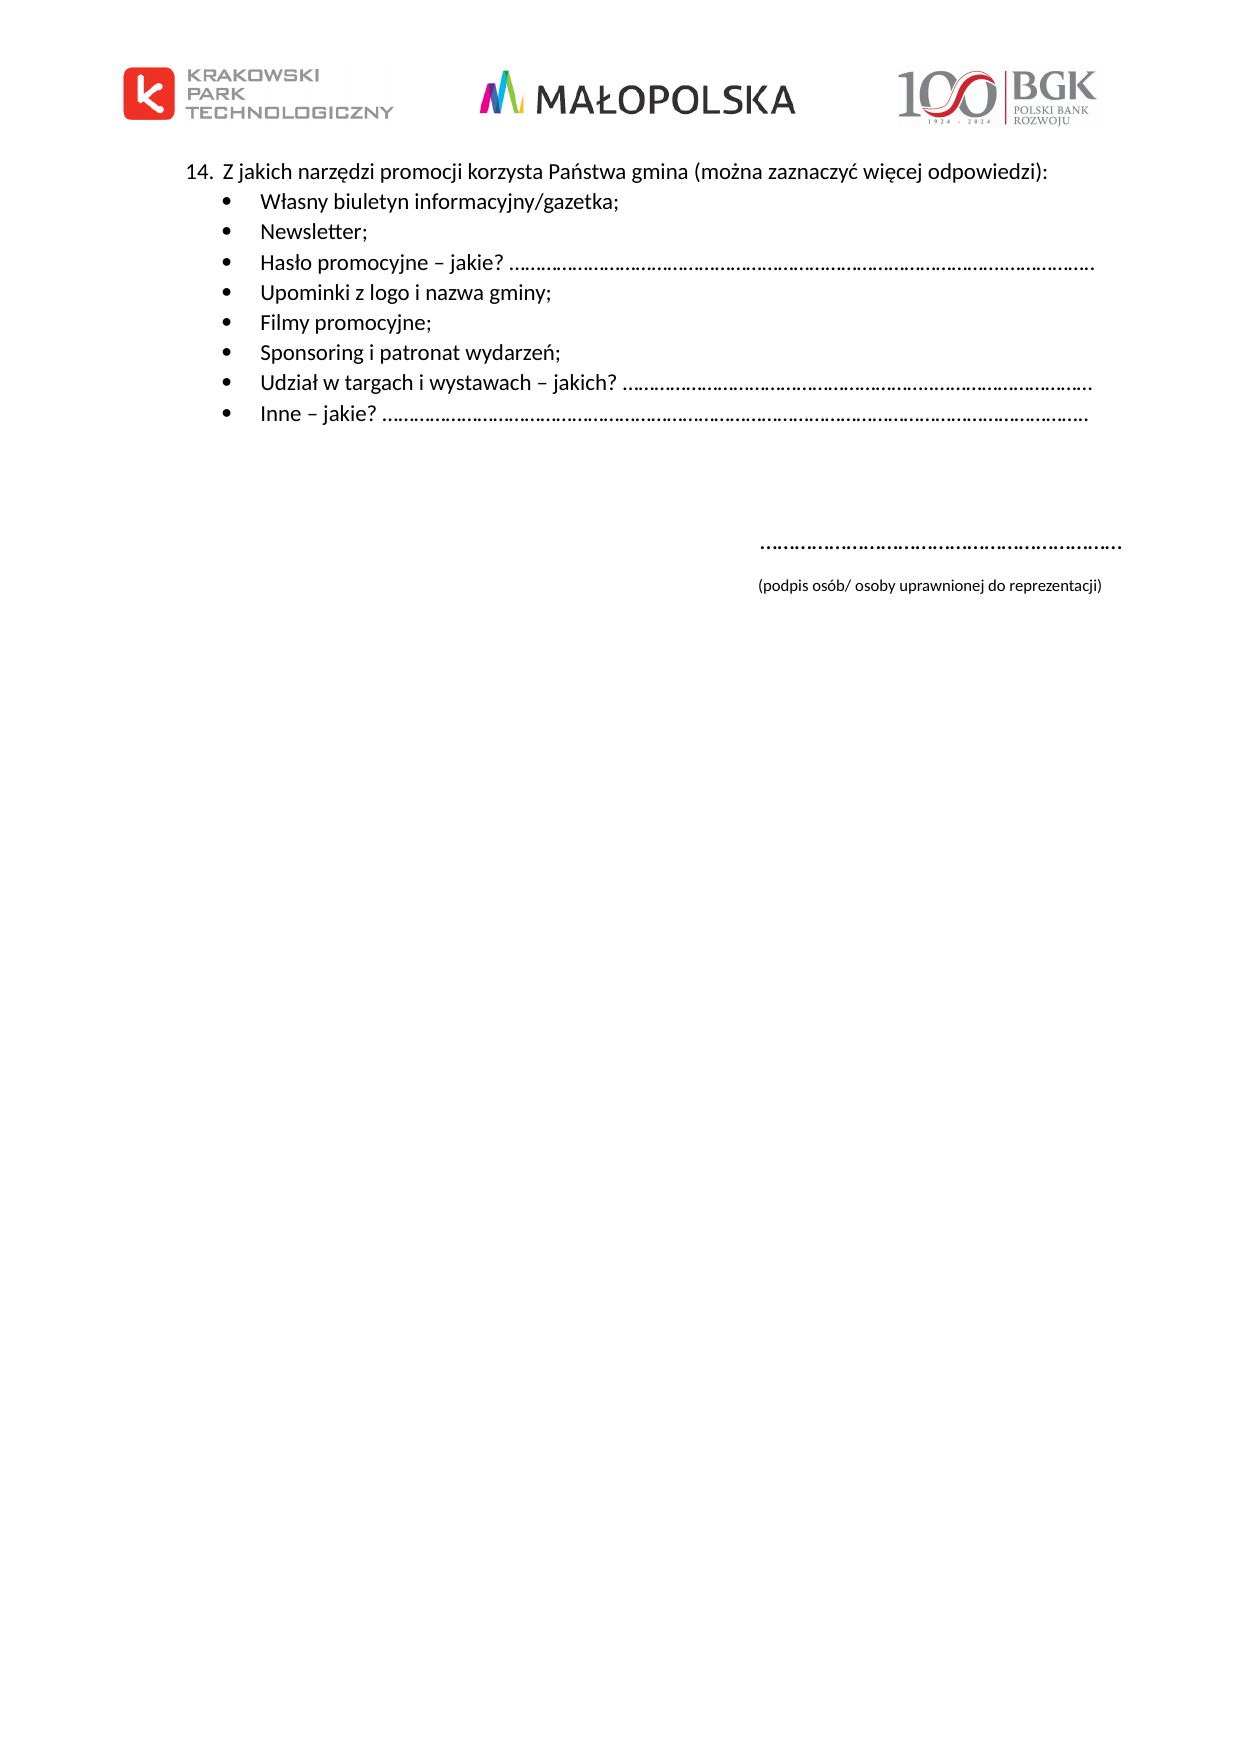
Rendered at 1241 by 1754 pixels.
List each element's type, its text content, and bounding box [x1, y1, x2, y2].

picture [118, 59, 398, 128]
list Z jakich narzędzi promocji korzysta Państwa gmina (można zaznaczyć więcej odpowiedzi): [185, 157, 1122, 185]
text (podpis osób/ osoby uprawnionej do reprezentacji) [148, 575, 1122, 595]
list Newsletter; [223, 217, 1122, 245]
text ……………………………………………………… [148, 525, 1122, 556]
list Hasło promocyjne – jakie? ………………………………………………………………………………….…………….. [223, 248, 1122, 276]
picture [897, 65, 1098, 128]
list Upominki z logo i nazwa gminy; [223, 278, 1122, 306]
picture [472, 58, 802, 128]
list Sponsoring i patronat wydarzeń; [223, 338, 1122, 366]
list Własny biuletyn informacyjny/gazetka; [223, 187, 1122, 215]
list Udział w targach i wystawach – jakich? …………………………………………………..………………………… [223, 368, 1122, 396]
list Filmy promocyjne; [223, 308, 1122, 336]
list Inne – jakie? …………………………………………………………………………………………………………………….. [223, 399, 1122, 427]
